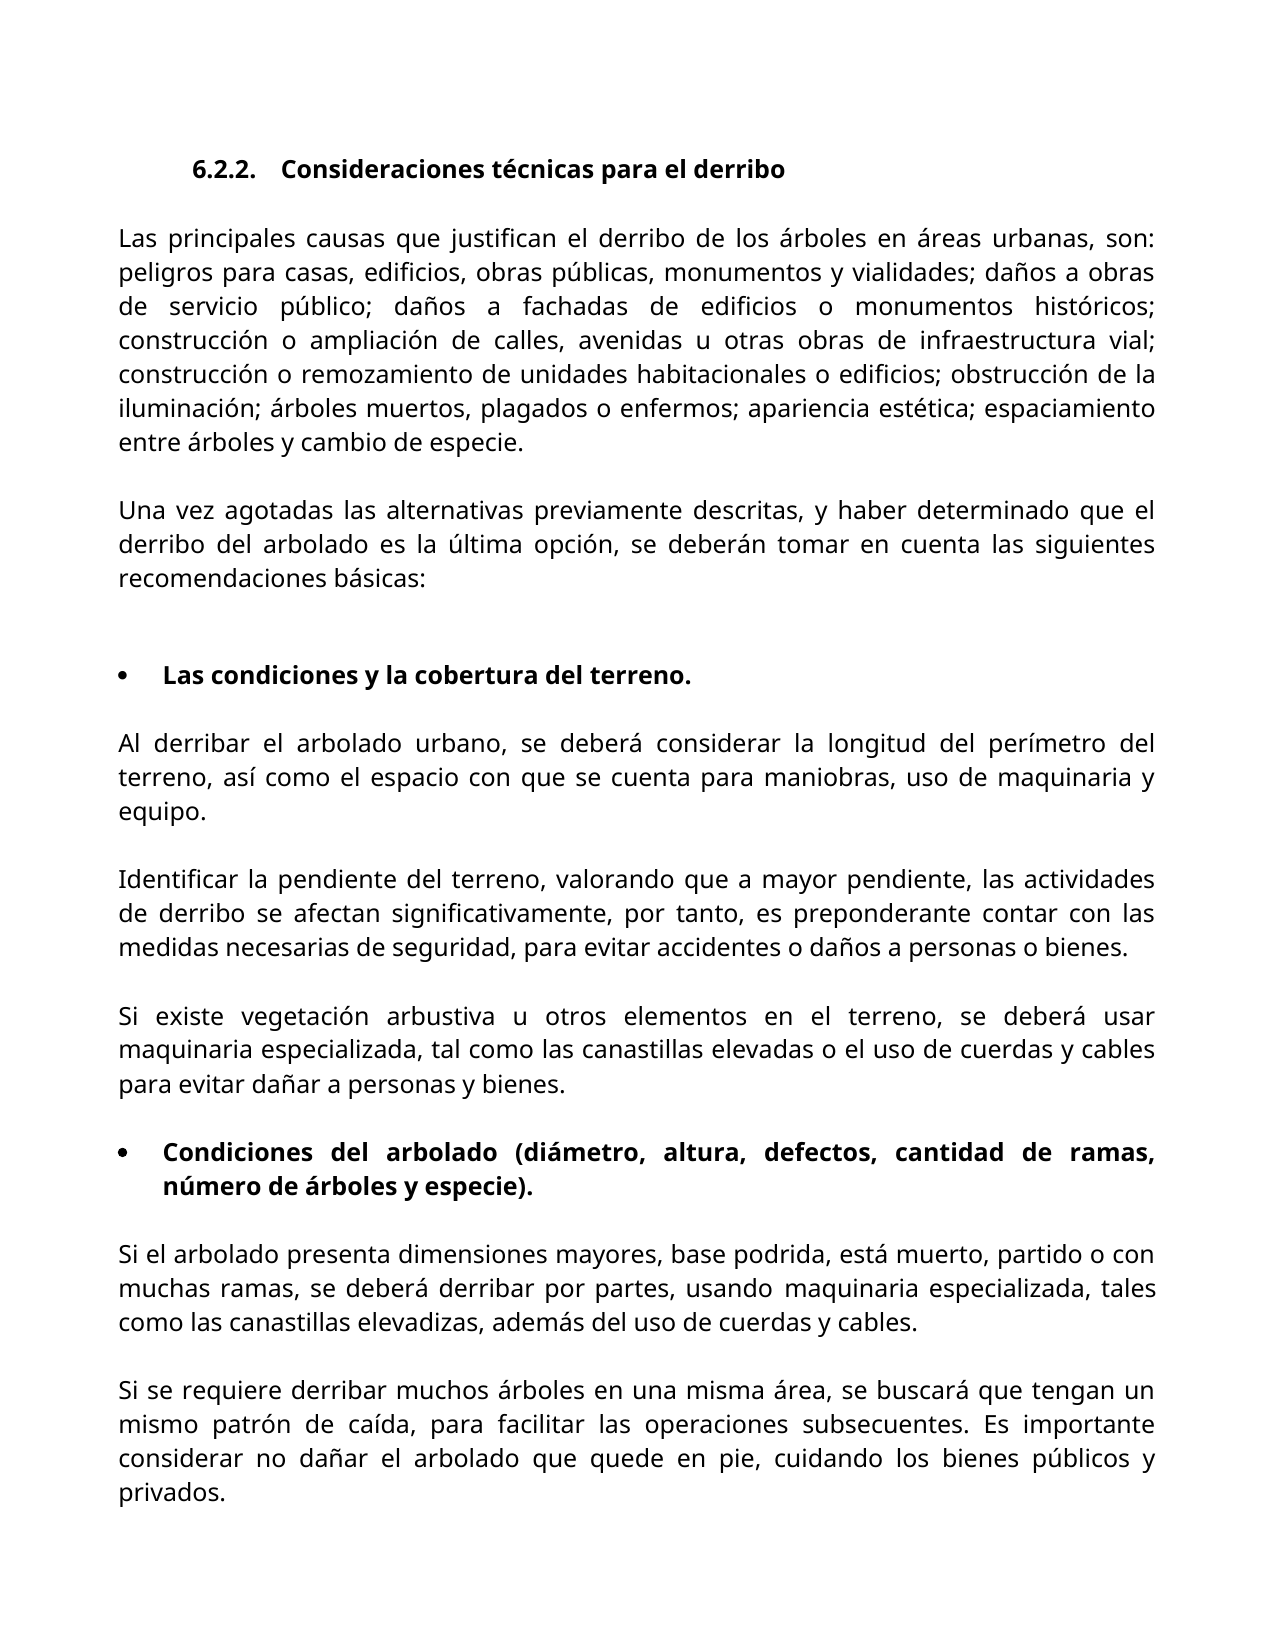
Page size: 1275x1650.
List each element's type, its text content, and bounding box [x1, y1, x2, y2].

text 6.2.2. Consideraciones técnicas para el derribo [192, 152, 1157, 186]
list Condiciones del arbolado (diámetro, altura, defectos, cantidad de ramas, número de árboles y especie). [118, 1134, 1157, 1202]
text Si el arbolado presenta dimensiones mayores, base podrida, está muerto, partido o con muchas ramas, se deberá derribar por partes, usando maquinaria especializada, tales como las canastillas elevadizas, además del uso de cuerdas y cables. [118, 1237, 1157, 1339]
text Las principales causas que justifican el derribo de los árboles en áreas urbanas, son: peligros para casas, edificios, obras públicas, monumentos y vialidades; daños a obras de servicio público; daños a fachadas de edificios o monumentos históricos; construcción o ampliación de calles, avenidas u otras obras de infraestructura vial; construcción o remozamiento de unidades habitacionales o edificios; obstrucción de la iluminación; árboles muertos, plagados o enfermos; apariencia estética; espaciamiento entre árboles y cambio de especie. [118, 220, 1157, 459]
text Al derribar el arbolado urbano, se deberá considerar la longitud del perímetro del terreno, así como el espacio con que se cuenta para maniobras, uso de maquinaria y equipo. [118, 726, 1157, 828]
text Si existe vegetación arbustiva u otros elementos en el terreno, se deberá usar maquinaria especializada, tal como las canastillas elevadas o el uso de cuerdas y cables para evitar dañar a personas y bienes. [118, 998, 1157, 1100]
text Una vez agotadas las alternativas previamente descritas, y haber determinado que el derribo del arbolado es la última opción, se deberán tomar en cuenta las siguientes recomendaciones básicas: [118, 493, 1157, 595]
list Las condiciones y la cobertura del terreno. [118, 657, 1157, 692]
text Si se requiere derribar muchos árboles en una misma área, se buscará que tengan un mismo patrón de caída, para facilitar las operaciones subsecuentes. Es importante considerar no dañar el arbolado que quede en pie, cuidando los bienes públicos y privados. [118, 1373, 1157, 1509]
text Identificar la pendiente del terreno, valorando que a mayor pendiente, las actividades de derribo se afectan significativamente, por tanto, es preponderante contar con las medidas necesarias de seguridad, para evitar accidentes o daños a personas o bienes. [118, 862, 1157, 964]
